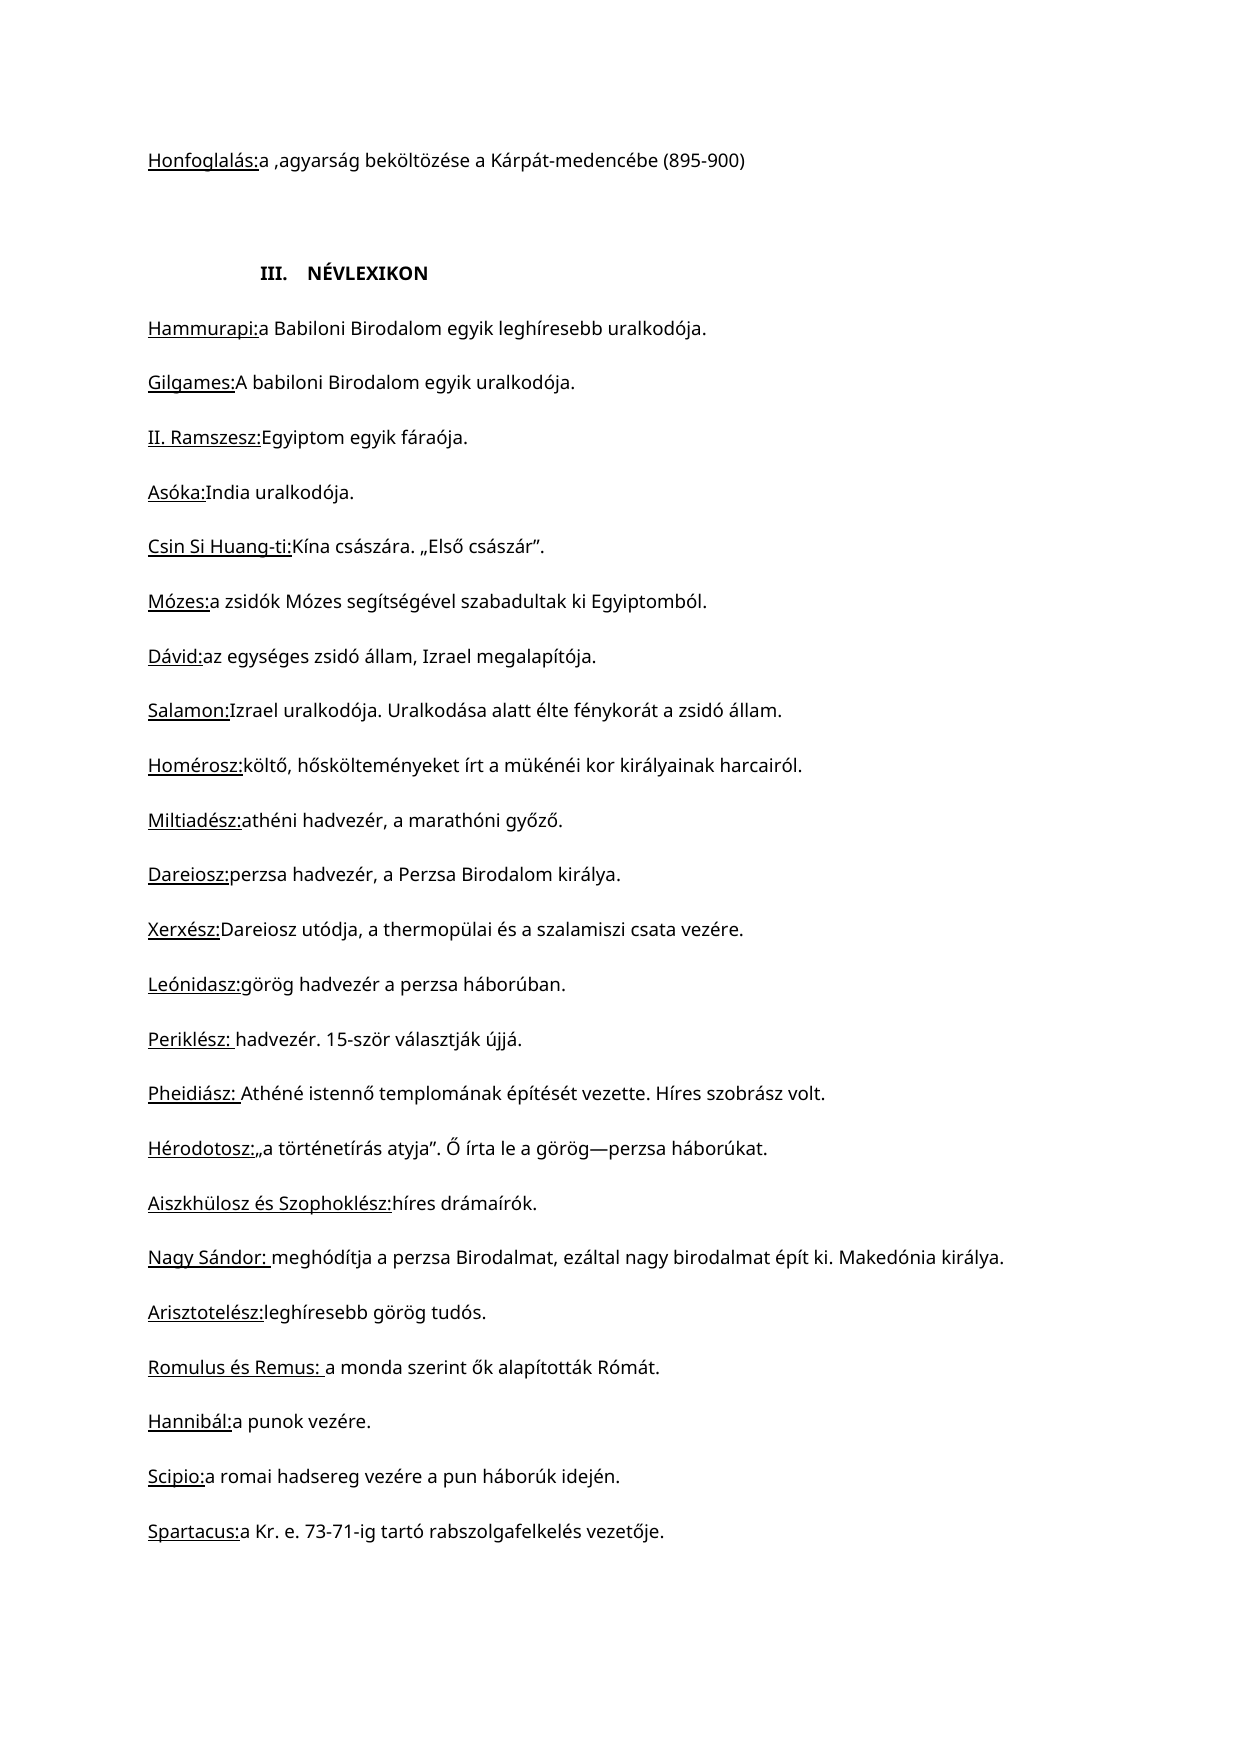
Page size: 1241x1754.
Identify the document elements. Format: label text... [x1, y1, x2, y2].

text Romulus és Remus: a monda szerint ők alapították Rómát. [148, 1354, 1093, 1379]
text Pheidiász: Athéné istennő templomának építését vezette. Híres szobrász volt. [148, 1081, 1093, 1106]
text Xerxész:Dareiosz utódja, a thermopülai és a szalamiszi csata vezére. [148, 916, 1093, 942]
text Hérodotosz:„a történetírás atyja”. Ő írta le a görög—perzsa háborúkat. [148, 1135, 1093, 1161]
text Salamon:Izrael uralkodója. Uralkodása alatt élte fénykorát a zsidó állam. [148, 698, 1093, 723]
text Hannibál:a punok vezére. [148, 1409, 1093, 1434]
text Leónidasz:görög hadvezér a perzsa háborúban. [148, 971, 1093, 997]
text Periklész: hadvezér. 15-ször választják újjá. [148, 1026, 1093, 1051]
text III. NÉVLEXIKON [260, 260, 1093, 286]
text Scipio:a romai hadsereg vezére a pun háborúk idején. [148, 1463, 1093, 1489]
text Homérosz:költő, hőskölteményeket írt a mükénéi kor királyainak harcairól. [148, 752, 1093, 778]
text Mózes:a zsidók Mózes segítségével szabadultak ki Egyiptomból. [148, 588, 1093, 614]
text II. Ramszesz:Egyiptom egyik fáraója. [148, 424, 1093, 450]
text Aiszkhülosz és Szophoklész:híres drámaírók. [148, 1190, 1093, 1215]
text Gilgames:A babiloni Birodalom egyik uralkodója. [148, 369, 1093, 395]
text Dareiosz:perzsa hadvezér, a Perzsa Birodalom királya. [148, 862, 1093, 887]
text Nagy Sándor: meghódítja a perzsa Birodalmat, ezáltal nagy birodalmat épít ki. Makedónia királya. [148, 1244, 1093, 1270]
text Asóka:India uralkodója. [148, 479, 1093, 504]
text Csin Si Huang-ti:Kína császára. „Első császár”. [148, 534, 1093, 559]
text Miltiadész:athéni hadvezér, a marathóni győző. [148, 807, 1093, 833]
text Spartacus:a Kr. e. 73-71-ig tartó rabszolgafelkelés vezetője. [148, 1518, 1093, 1543]
text Hammurapi:a Babiloni Birodalom egyik leghíresebb uralkodója. [148, 315, 1093, 340]
text Dávid:az egységes zsidó állam, Izrael megalapítója. [148, 643, 1093, 668]
text Arisztotelész:leghíresebb görög tudós. [148, 1299, 1093, 1325]
text Honfoglalás:a ,agyarság beköltözése a Kárpát-medencébe (895-900) [148, 148, 1093, 173]
